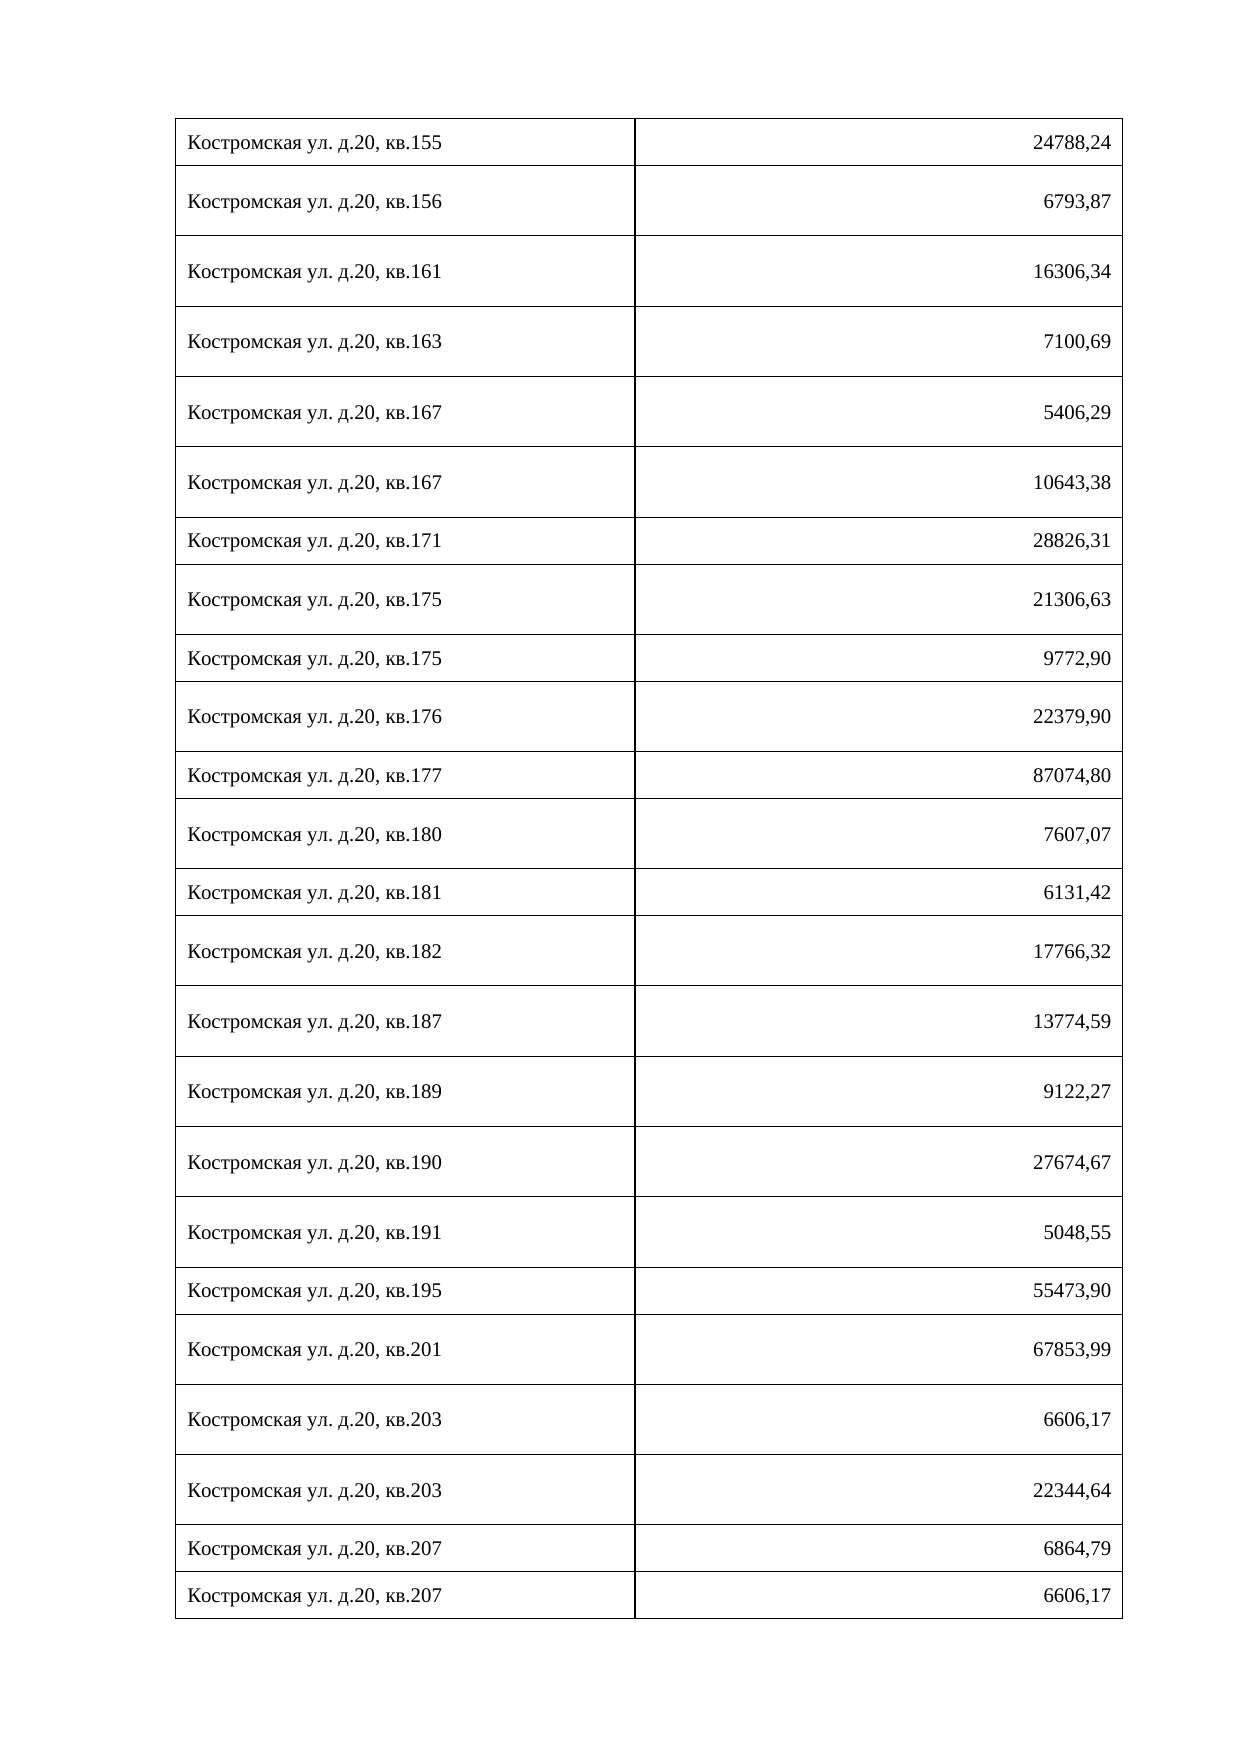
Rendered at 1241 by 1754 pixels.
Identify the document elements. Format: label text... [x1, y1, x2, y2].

table_cell Костромская ул. д.20, кв.201 [176, 1315, 634, 1384]
table_cell Костромская ул. д.20, кв.155 [176, 119, 634, 165]
table_cell 67853,99 [636, 1315, 1122, 1384]
table_cell Костромская ул. д.20, кв.207 [176, 1572, 634, 1618]
table_cell 21306,63 [636, 565, 1122, 634]
table_cell Костромская ул. д.20, кв.207 [176, 1525, 634, 1571]
table_cell 16306,34 [636, 236, 1122, 306]
table_cell Костромская ул. д.20, кв.167 [176, 447, 634, 517]
table_cell Костромская ул. д.20, кв.177 [176, 752, 634, 798]
table_cell Костромская ул. д.20, кв.163 [176, 307, 634, 376]
table_cell 7607,07 [636, 799, 1122, 868]
table_cell Костромская ул. д.20, кв.190 [176, 1127, 634, 1196]
table_cell Костромская ул. д.20, кв.171 [176, 518, 634, 563]
table_cell 6793,87 [636, 166, 1122, 235]
table_cell Костромская ул. д.20, кв.176 [176, 682, 634, 751]
table_cell Костромская ул. д.20, кв.175 [176, 635, 634, 681]
table_cell Костромская ул. д.20, кв.203 [176, 1385, 634, 1454]
table_cell Костромская ул. д.20, кв.191 [176, 1197, 634, 1267]
table_cell 6606,17 [636, 1385, 1122, 1454]
table_cell 17766,32 [636, 916, 1122, 985]
table_cell 22379,90 [636, 682, 1122, 751]
table_cell Костромская ул. д.20, кв.195 [176, 1268, 634, 1313]
table_cell 6864,79 [636, 1525, 1122, 1571]
table_cell 13774,59 [636, 986, 1122, 1056]
table_cell 6131,42 [636, 869, 1122, 915]
table_cell 10643,38 [636, 447, 1122, 517]
table_cell 55473,90 [636, 1268, 1122, 1313]
table_cell 5406,29 [636, 377, 1122, 446]
table_cell Костромская ул. д.20, кв.189 [176, 1057, 634, 1126]
table_cell Костромская ул. д.20, кв.156 [176, 166, 634, 235]
table_cell Костромская ул. д.20, кв.161 [176, 236, 634, 306]
table_cell 5048,55 [636, 1197, 1122, 1267]
table_cell Костромская ул. д.20, кв.182 [176, 916, 634, 985]
table_cell Костромская ул. д.20, кв.175 [176, 565, 634, 634]
table_cell 22344,64 [636, 1455, 1122, 1524]
table_cell 6606,17 [636, 1572, 1122, 1618]
table_cell 24788,24 [636, 119, 1122, 165]
table_cell 7100,69 [636, 307, 1122, 376]
table_cell 27674,67 [636, 1127, 1122, 1196]
table_cell 28826,31 [636, 518, 1122, 563]
table_cell Костромская ул. д.20, кв.203 [176, 1455, 634, 1524]
table_cell Костромская ул. д.20, кв.181 [176, 869, 634, 915]
table_cell 9772,90 [636, 635, 1122, 681]
table_cell Костромская ул. д.20, кв.187 [176, 986, 634, 1056]
table_cell 9122,27 [636, 1057, 1122, 1126]
table_cell 87074,80 [636, 752, 1122, 798]
table_cell Костромская ул. д.20, кв.180 [176, 799, 634, 868]
table_cell Костромская ул. д.20, кв.167 [176, 377, 634, 446]
